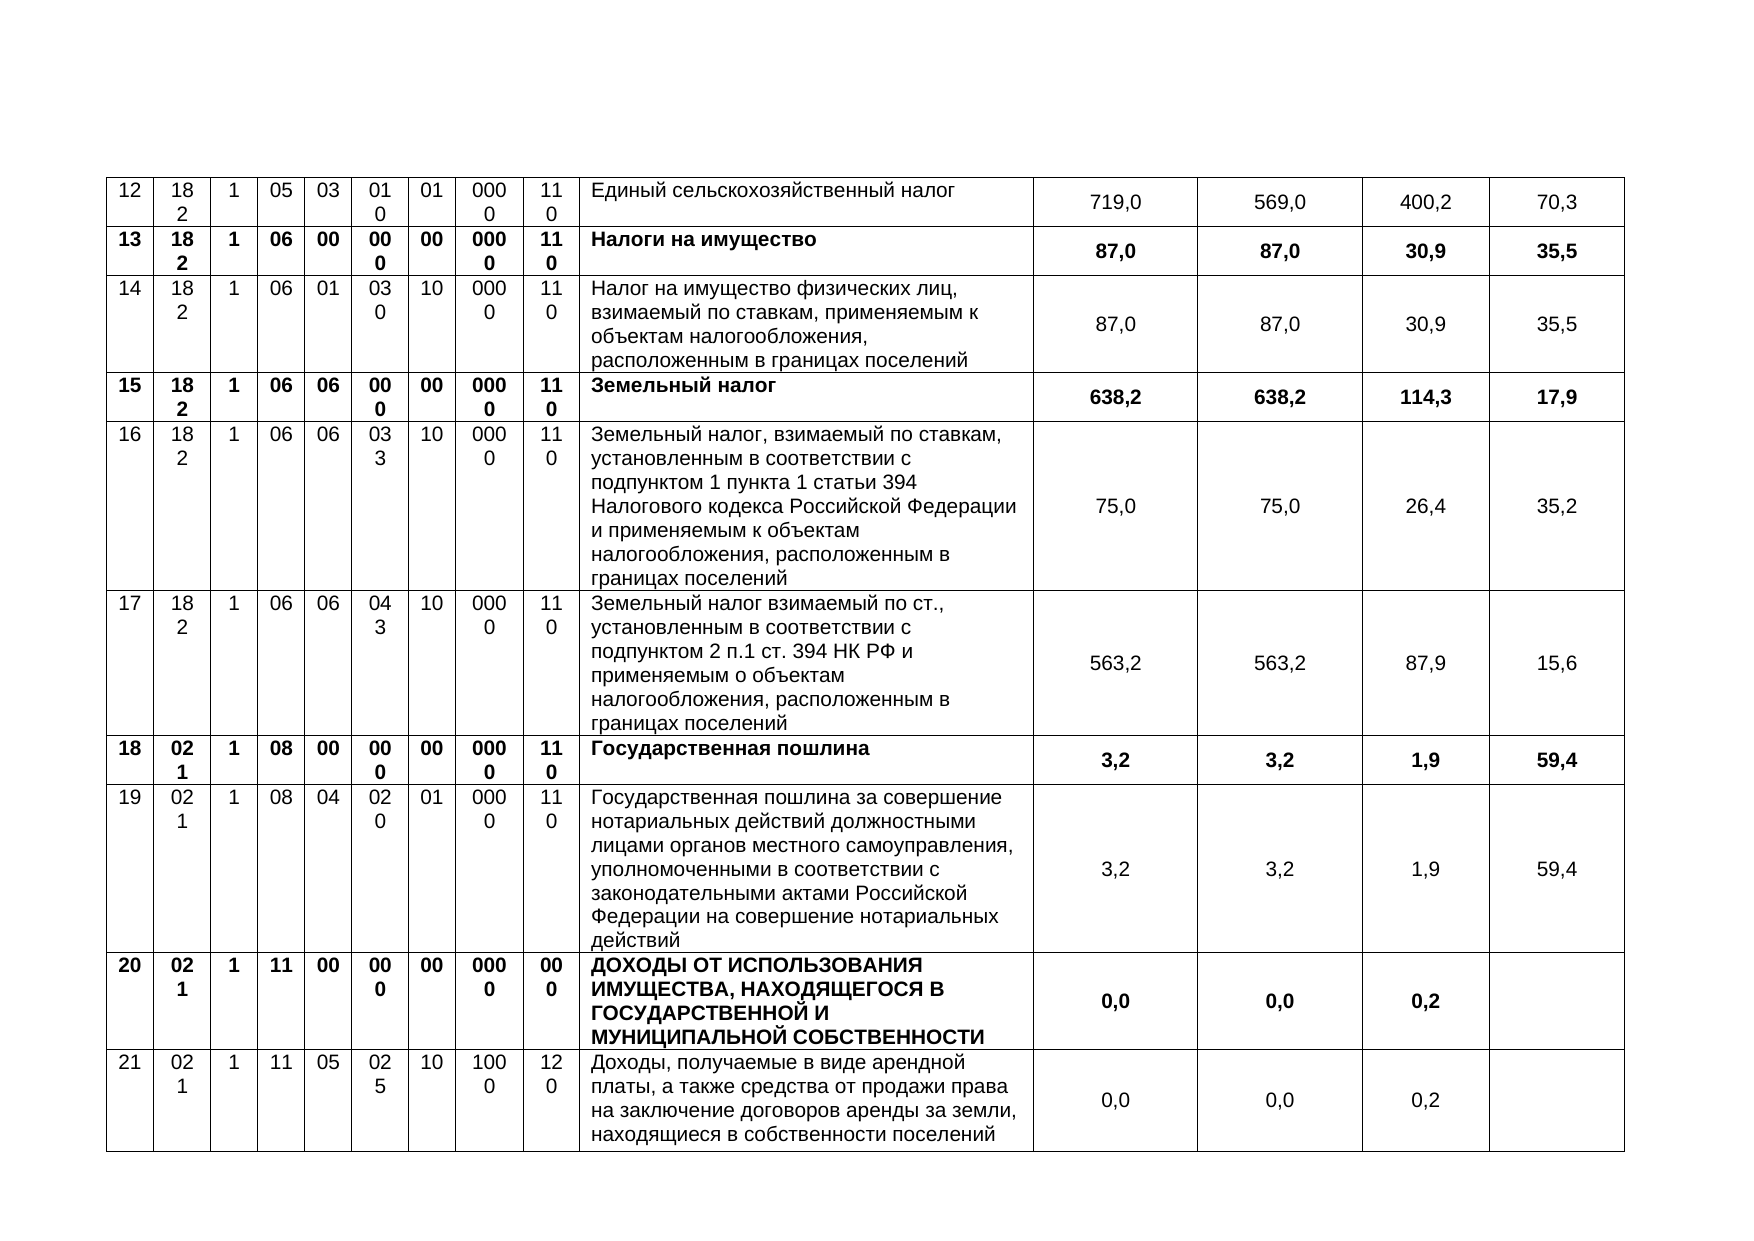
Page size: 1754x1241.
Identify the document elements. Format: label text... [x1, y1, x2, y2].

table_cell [580, 1050, 1033, 1151]
table_cell 10 [409, 1050, 455, 1151]
table_cell [1490, 953, 1624, 1049]
table_cell 563,2 [1034, 591, 1197, 734]
table_cell 19 [107, 785, 153, 952]
table_cell 021 [154, 785, 210, 952]
table_cell 110 [524, 227, 579, 275]
table_cell 120 [524, 1050, 579, 1151]
table_cell 35,5 [1490, 227, 1624, 275]
table_cell 06 [258, 422, 304, 590]
table_cell 0,0 [1034, 1050, 1197, 1151]
table_cell 01 [409, 785, 455, 952]
table_cell 3,2 [1198, 785, 1362, 952]
table_cell 0,0 [1034, 953, 1197, 1049]
table_cell 10 [409, 422, 455, 590]
table_cell 06 [305, 373, 351, 421]
table_cell 13 [107, 227, 153, 275]
table_cell 01 [409, 178, 455, 226]
table_cell 12 [107, 178, 153, 226]
table_cell 00 [409, 736, 455, 783]
table_cell 03 [305, 178, 351, 226]
table_cell 000 [352, 736, 408, 783]
table_cell 033 [352, 422, 408, 590]
table_cell 0000 [456, 785, 523, 952]
table_cell 06 [305, 422, 351, 590]
table_cell 563,2 [1198, 591, 1362, 734]
table_cell 1 [211, 1050, 257, 1151]
table_cell 08 [258, 785, 304, 952]
table_cell 000 [352, 373, 408, 421]
table_cell 1 [211, 591, 257, 734]
table_cell 110 [524, 373, 579, 421]
table_cell 110 [524, 276, 579, 372]
table_cell 10 [409, 591, 455, 734]
table_cell 1,9 [1363, 736, 1489, 783]
table_cell 1 [211, 373, 257, 421]
table_cell 638,2 [1034, 373, 1197, 421]
table_cell 00 [409, 953, 455, 1049]
table_cell 0,2 [1363, 1050, 1489, 1151]
table_cell 18 [107, 736, 153, 783]
table_cell 0000 [456, 736, 523, 783]
table_cell 182 [154, 373, 210, 421]
table_cell 0000 [456, 953, 523, 1049]
table_cell Земельный налог, взимаемый по ставкам, установленным в соответствии с подпунктом 1 пункта 1 статьи 394 Налогового кодекса Российской Федерации и применяемым к объектам налогообложения, расположенным в границах поселений [580, 422, 1033, 590]
table_cell 08 [258, 736, 304, 783]
table_cell 1 [211, 785, 257, 952]
table_cell Единый сельскохозяйственный налог [580, 178, 1033, 226]
table_cell 16 [107, 422, 153, 590]
table_cell 17 [107, 591, 153, 734]
table_cell 400,2 [1363, 178, 1489, 226]
table_cell 30,9 [1363, 227, 1489, 275]
table_cell 3,2 [1198, 736, 1362, 783]
table_cell 30,9 [1363, 276, 1489, 372]
table_cell 000 [352, 953, 408, 1049]
table_cell 182 [154, 178, 210, 226]
table_cell 05 [258, 178, 304, 226]
table_cell 030 [352, 276, 408, 372]
table_cell 00 [305, 227, 351, 275]
table_cell 110 [524, 422, 579, 590]
table_cell 11 [258, 953, 304, 1049]
table_cell 00 [409, 227, 455, 275]
table_cell 000 [524, 953, 579, 1049]
table_cell 00 [305, 953, 351, 1049]
table_cell 11 [258, 1050, 304, 1151]
table_cell 1 [211, 178, 257, 226]
table_cell 182 [154, 422, 210, 590]
table_cell 00 [409, 373, 455, 421]
table_cell Государственная пошлина за совершение нотариальных действий должностными лицами органов местного самоуправления, уполномоченными в соответствии с законодательными актами Российской Федерации на совершение нотариальных действий [580, 785, 1033, 952]
table_cell 06 [258, 591, 304, 734]
table_cell 15,6 [1490, 591, 1624, 734]
table_cell 1 [211, 276, 257, 372]
table_cell 87,0 [1034, 276, 1197, 372]
table_cell 0000 [456, 276, 523, 372]
table_cell 719,0 [1034, 178, 1197, 226]
table_cell Земельный налог [580, 373, 1033, 421]
table_cell Налоги на имущество [580, 227, 1033, 275]
table_cell 01 [305, 276, 351, 372]
table_cell 110 [524, 178, 579, 226]
table_cell 569,0 [1198, 178, 1362, 226]
table_cell 35,2 [1490, 422, 1624, 590]
table_cell 020 [352, 785, 408, 952]
table_cell 75,0 [1034, 422, 1197, 590]
table_cell 110 [524, 736, 579, 783]
table_cell Налог на имущество физических лиц, взимаемый по ставкам, применяемым к объектам налогообложения, расположенным в границах поселений [580, 276, 1033, 372]
table_cell 21 [107, 1050, 153, 1151]
table_cell 0000 [456, 373, 523, 421]
table_cell 06 [258, 276, 304, 372]
table_cell 05 [305, 1050, 351, 1151]
table_cell 1 [211, 227, 257, 275]
table_cell 3,2 [1034, 785, 1197, 952]
table_cell 638,2 [1198, 373, 1362, 421]
table_cell 0,0 [1198, 953, 1362, 1049]
table_cell 87,0 [1198, 276, 1362, 372]
table_cell 70,3 [1490, 178, 1624, 226]
table_cell 06 [258, 227, 304, 275]
table_cell 35,5 [1490, 276, 1624, 372]
table_cell 021 [154, 953, 210, 1049]
table_cell 20 [107, 953, 153, 1049]
table_cell 87,0 [1034, 227, 1197, 275]
table_cell 87,0 [1198, 227, 1362, 275]
table_cell 1000 [456, 1050, 523, 1151]
table_cell 1 [211, 953, 257, 1049]
table_cell 114,3 [1363, 373, 1489, 421]
table_cell 10 [409, 276, 455, 372]
table_cell 1 [211, 422, 257, 590]
table_cell 025 [352, 1050, 408, 1151]
table_cell 182 [154, 227, 210, 275]
table_cell 110 [524, 785, 579, 952]
table_cell 59,4 [1490, 736, 1624, 783]
table_cell 59,4 [1490, 785, 1624, 952]
table_cell 0000 [456, 227, 523, 275]
table_cell [1490, 1050, 1624, 1151]
table_cell 17,9 [1490, 373, 1624, 421]
table_cell 182 [154, 591, 210, 734]
table_cell 1 [211, 736, 257, 783]
table_cell 0000 [456, 178, 523, 226]
table_cell 3,2 [1034, 736, 1197, 783]
table_cell 0,0 [1198, 1050, 1362, 1151]
table_cell 0000 [456, 591, 523, 734]
table_cell 021 [154, 736, 210, 783]
table_cell 1,9 [1363, 785, 1489, 952]
table_cell 04 [305, 785, 351, 952]
table_cell Земельный налог взимаемый по ст., установленным в соответствии с подпунктом 2 п.1 ст. 394 НК РФ и применяемым о объектам налогообложения, расположенным в границах поселений [580, 591, 1033, 734]
table_cell 87,9 [1363, 591, 1489, 734]
table_cell 182 [154, 276, 210, 372]
table_cell 0000 [456, 422, 523, 590]
table_cell 14 [107, 276, 153, 372]
table_cell ДОХОДЫ ОТ ИСПОЛЬЗОВАНИЯ ИМУЩЕСТВА, НАХОДЯЩЕГОСЯ В ГОСУДАРСТВЕННОЙ И МУНИЦИПАЛЬНОЙ СОБСТВЕННОСТИ [580, 953, 1033, 1049]
table_cell 000 [352, 227, 408, 275]
table_cell 010 [352, 178, 408, 226]
table_cell 15 [107, 373, 153, 421]
table_cell 021 [154, 1050, 210, 1151]
table_cell 0,2 [1363, 953, 1489, 1049]
table_cell 06 [305, 591, 351, 734]
table_cell 26,4 [1363, 422, 1489, 590]
table_cell Государственная пошлина [580, 736, 1033, 783]
table_cell 110 [524, 591, 579, 734]
table_cell 75,0 [1198, 422, 1362, 590]
table_cell 00 [305, 736, 351, 783]
table_cell 06 [258, 373, 304, 421]
table_cell 043 [352, 591, 408, 734]
